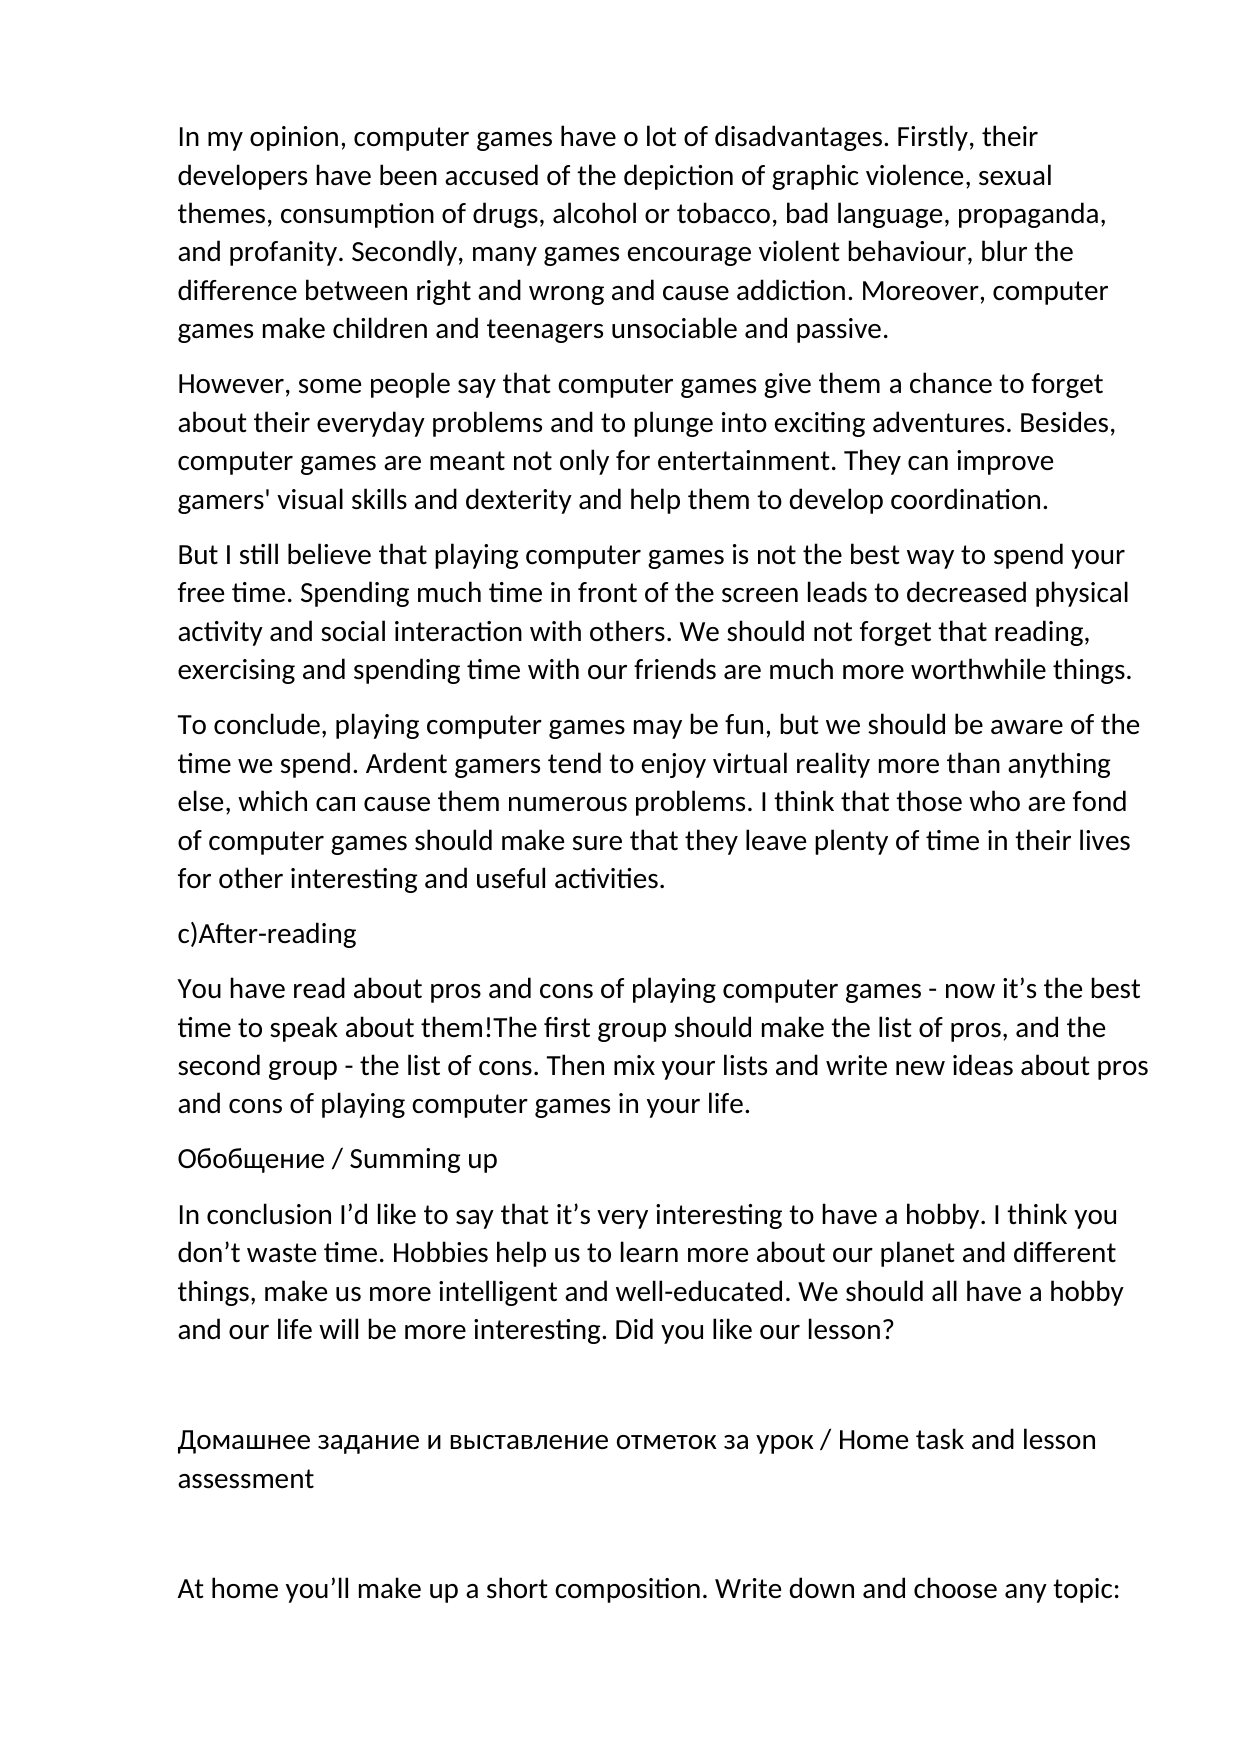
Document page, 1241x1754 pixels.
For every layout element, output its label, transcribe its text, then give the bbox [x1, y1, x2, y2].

text Обобщение / Summing up [177, 1141, 1152, 1176]
text To conclude, playing computer games may be fun, but we should be aware of the time we spend. Ardent gamers tend to enjoy virtual reality more than anything else, which сап cause them numerous problems. I think that those who are fond of computer games should make sure that they leave plenty of time in their lives for other interesting and useful activities. [177, 706, 1152, 896]
text c)After-reading [177, 915, 1152, 951]
text However, some people say that computer games give them а chance to forget about their everyday problems and to plunge into exciting adventures. Besides, computer games are meant not only for entertainment. They can improve gamers' visual skills and dexterity and help them to develop coordination. [177, 365, 1152, 516]
text You have read about pros and cons of playing computer games - now it’s the best time to speak about them!The first group should make the list of pros, and the second group - the list of cons. Then mix your lists and write new ideas about pros and cons of playing computer games in your life. [177, 970, 1152, 1121]
text At home you’ll make up a short composition. Write down and choose any topic: [177, 1570, 1152, 1606]
text Домашнее задание и выставление отметок за урок / Home task and lesson assessment [177, 1421, 1152, 1495]
text But I still believe that playing computer games is not the best way to spend your free time. Spending much time in front of the screen leads to decreased physical activity and social interaction with others. We should not forget that reading, exercising and spending time with our friends are much more worthwhile things. [177, 536, 1152, 687]
text In conclusion I’d like to say that it’s very interesting to have a hobby. I think you don’t waste time. Hobbies help us to learn more about our planet and different things, make us more intelligent and well-educated. We should all have a hobby and our life will be more interesting. Did you like our lesson? [177, 1196, 1152, 1347]
text In my opinion, computer games have o lot of disadvantages. Firstly, their developers have been accused of the depiction of graphic violence, sexual themes, consumption of drugs, alcohol or tobacco, bad language, propaganda, and profanity. Secondly, many games encourage violent behaviour, blur the difference between right and wrong and cause addiction. Moreover, computer games make children and teenagers unsociable and passive. [177, 118, 1152, 346]
